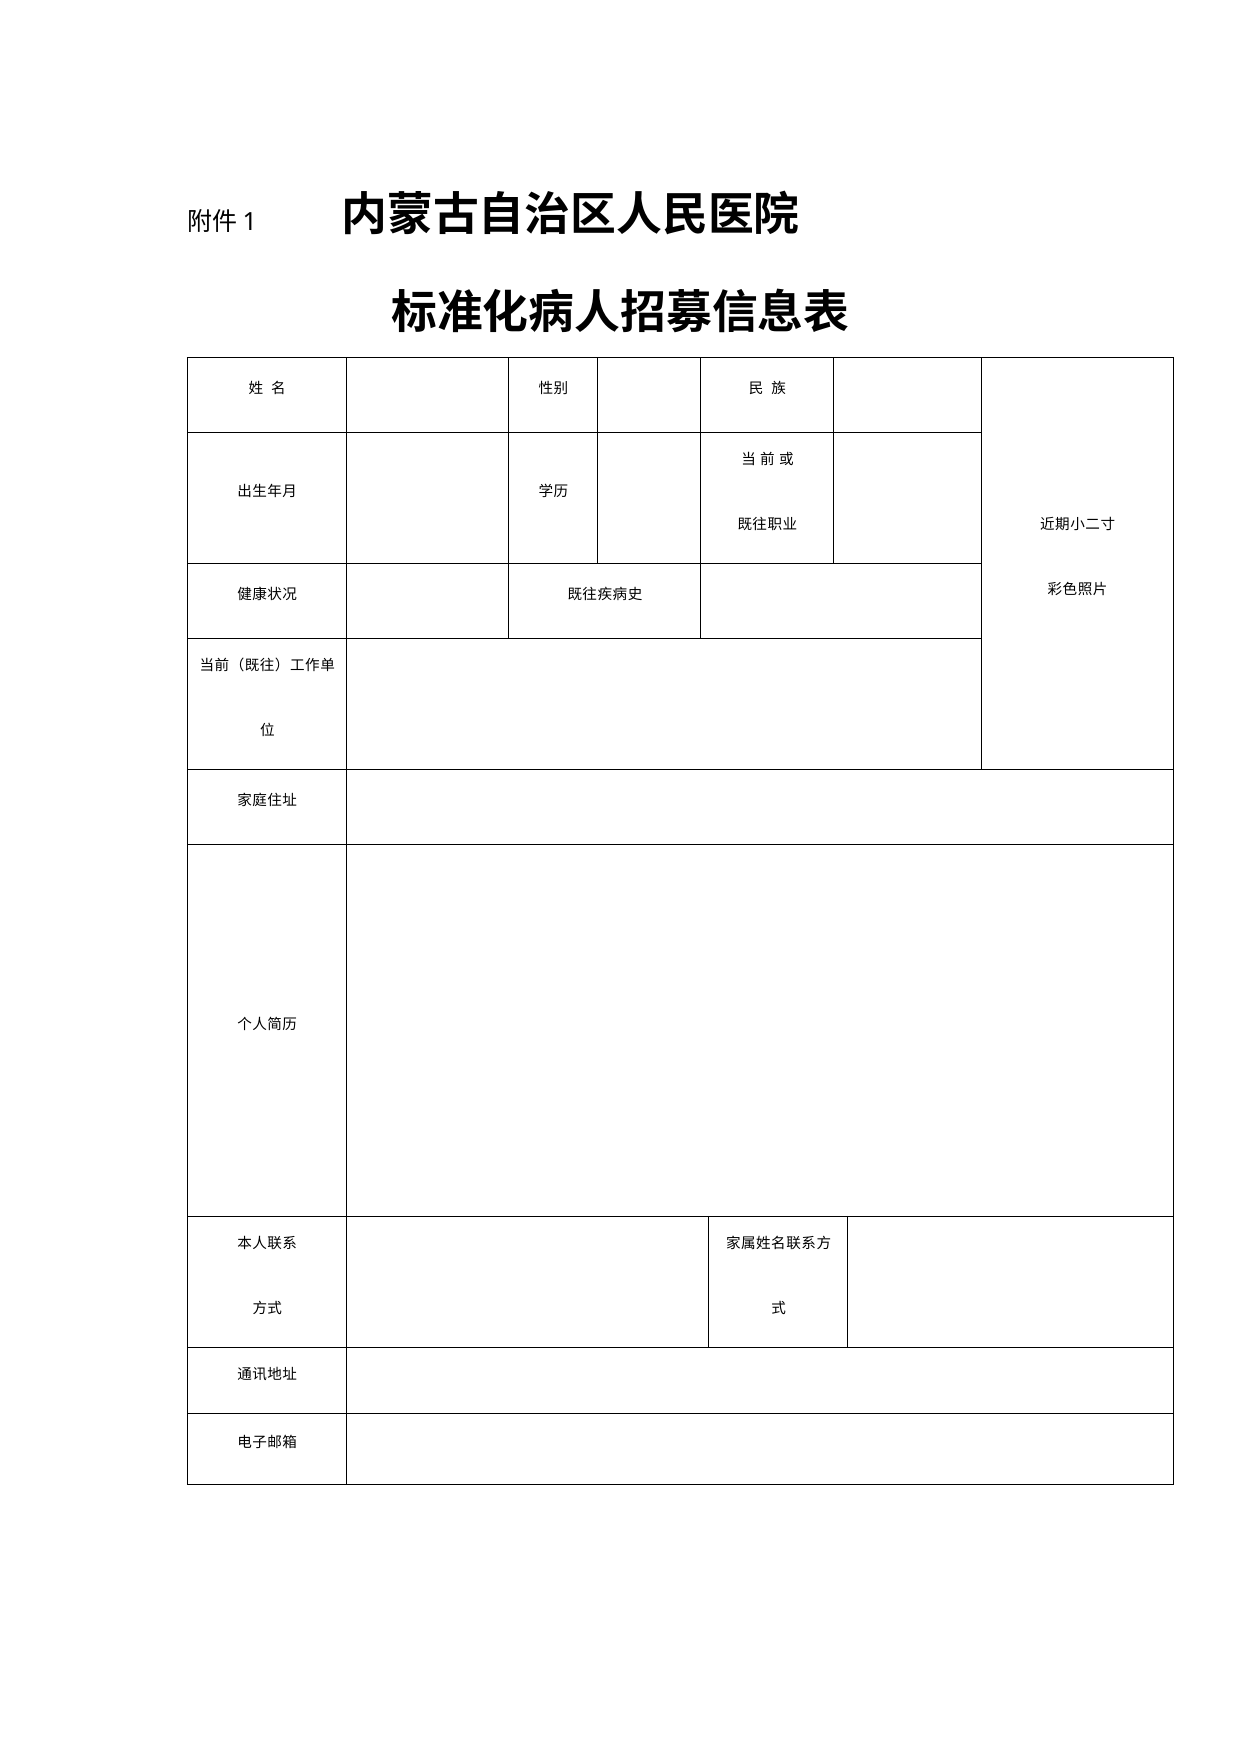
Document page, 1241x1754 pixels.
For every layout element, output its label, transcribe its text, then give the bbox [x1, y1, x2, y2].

table_cell [347, 1348, 1173, 1413]
table_header 性别 [509, 358, 597, 432]
table_header [834, 358, 981, 432]
table_cell [347, 564, 508, 638]
table_cell 出生年月 [188, 433, 346, 563]
table_cell [834, 433, 981, 563]
table_cell 家庭住址 [188, 770, 346, 844]
table_cell [347, 1414, 1173, 1484]
text 标准化病人招募信息表 [187, 259, 1053, 357]
table_cell 当 前 或 既往职业 [701, 433, 833, 563]
table_header [347, 358, 508, 432]
table_cell 本人联系 方式 [188, 1217, 346, 1347]
table_header 近期小二寸 彩色照片 [982, 358, 1173, 769]
table_header [598, 358, 700, 432]
table_cell [347, 845, 1173, 1216]
table_cell 家属姓名联系方式 [709, 1217, 847, 1347]
table_cell [598, 433, 700, 563]
table_cell [848, 1217, 1173, 1347]
table_cell 健康状况 [188, 564, 346, 638]
table_cell 个人简历 [188, 845, 346, 1216]
text 附件1 内蒙古自治区人民医院 [187, 162, 1053, 259]
table_cell 电子邮箱 [188, 1414, 346, 1484]
table_cell 既往疾病史 [509, 564, 700, 638]
table_cell 通讯地址 [188, 1348, 346, 1413]
table_cell [347, 1217, 708, 1347]
table_cell [347, 639, 981, 769]
table_header 姓 名 [188, 358, 346, 432]
table_cell 学历 [509, 433, 597, 563]
table_header 民 族 [701, 358, 833, 432]
table_cell 当前（既往）工作单位 [188, 639, 346, 769]
table_cell [347, 433, 508, 563]
table_cell [701, 564, 981, 638]
table_cell [347, 770, 1173, 844]
